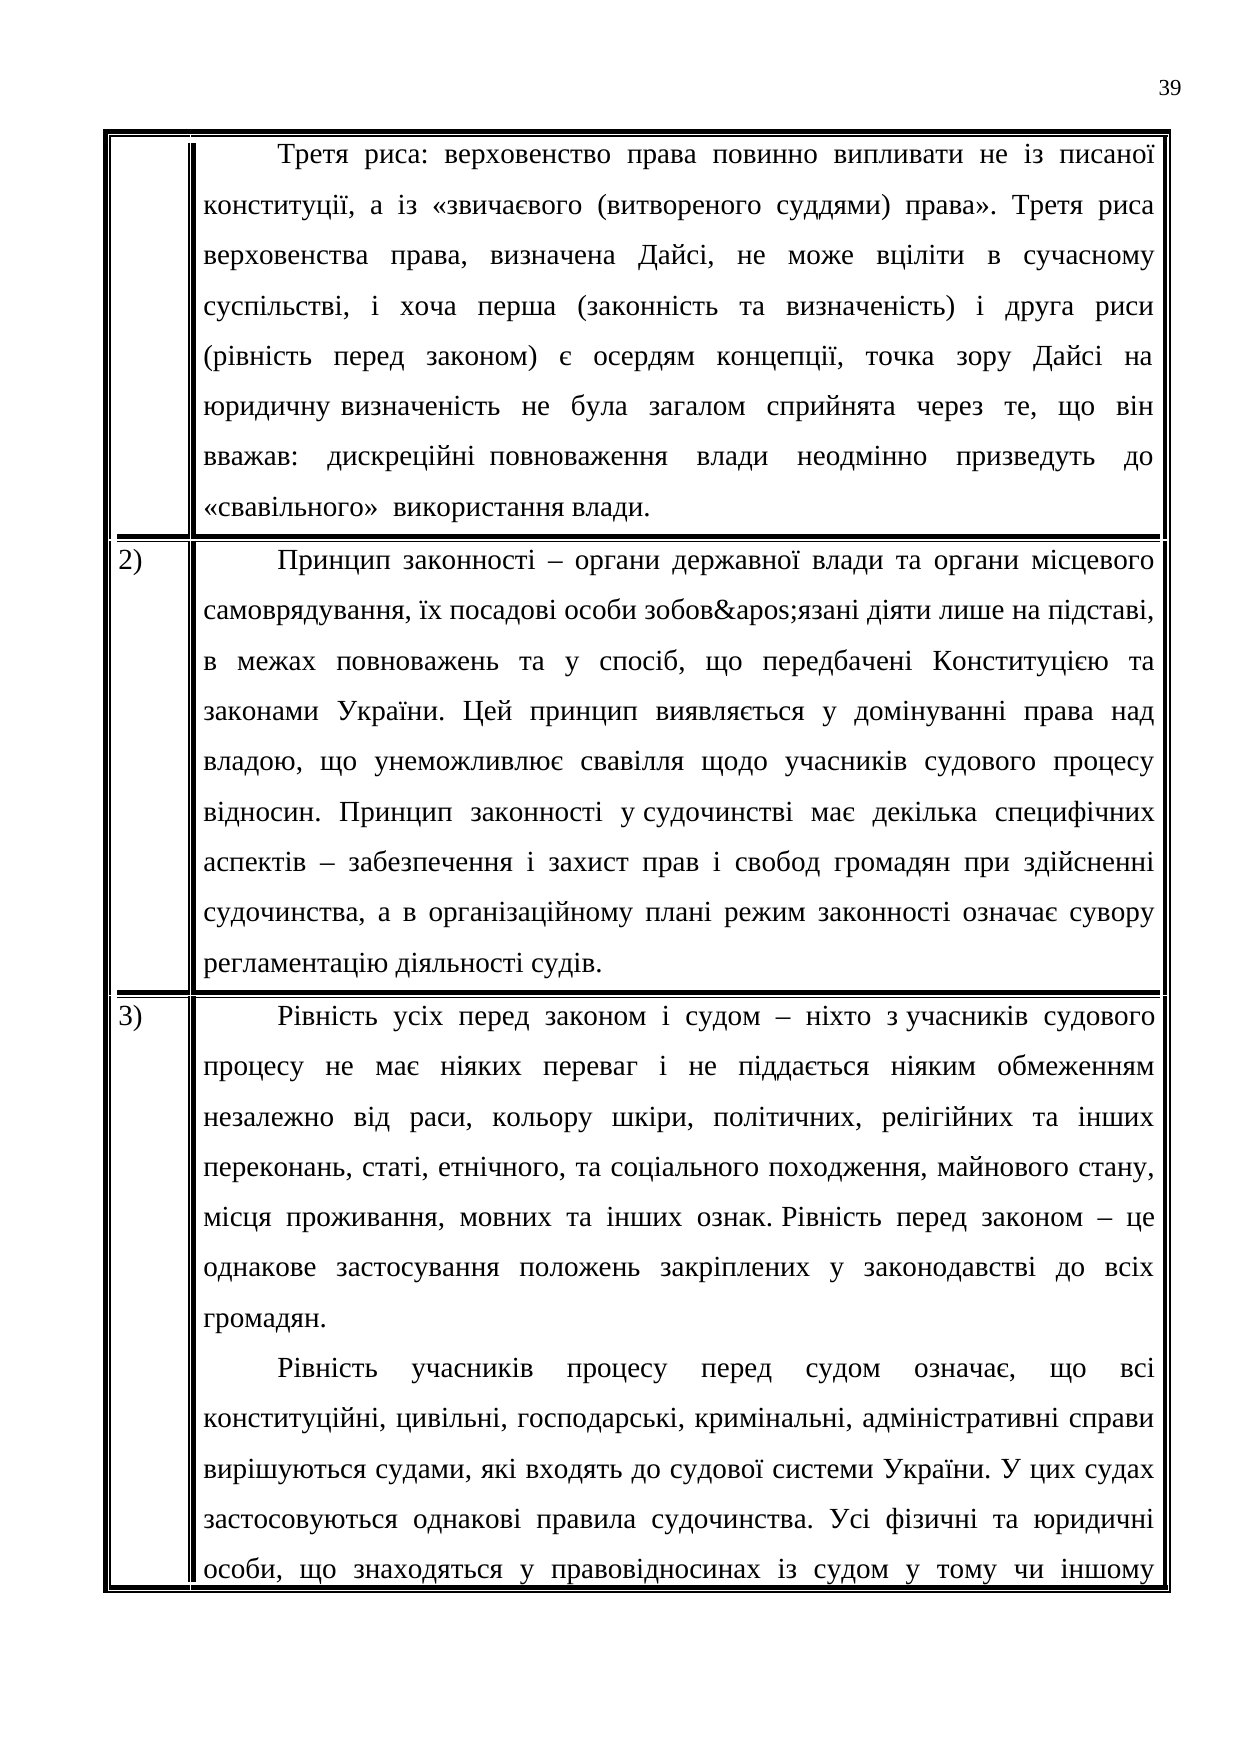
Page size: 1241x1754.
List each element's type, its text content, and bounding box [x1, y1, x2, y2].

table_cell [108, 990, 192, 1585]
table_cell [192, 137, 1163, 534]
table_cell Принцип законності – органи державної влади та органи місцевого самоврядування, їх посадові особи зобов&apos;язані діяти лише на підставі, в межах повноважень та у спосіб, що передбачені Конституцією та законами України. Цей принцип виявляється у домінуванні права над владою, що унеможливлює свавілля щодо учасників судового процесу відносин. Принцип законності у судочинстві має декілька специфічних аспектів – забезпечення і захист прав і свобод громадян при здійсненні судочинства, а в організаційному плані режим законності означає сувору регламентацію діяльності судів. [192, 534, 1167, 990]
table_cell [108, 134, 192, 534]
table_cell [108, 534, 192, 990]
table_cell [192, 990, 1167, 1585]
